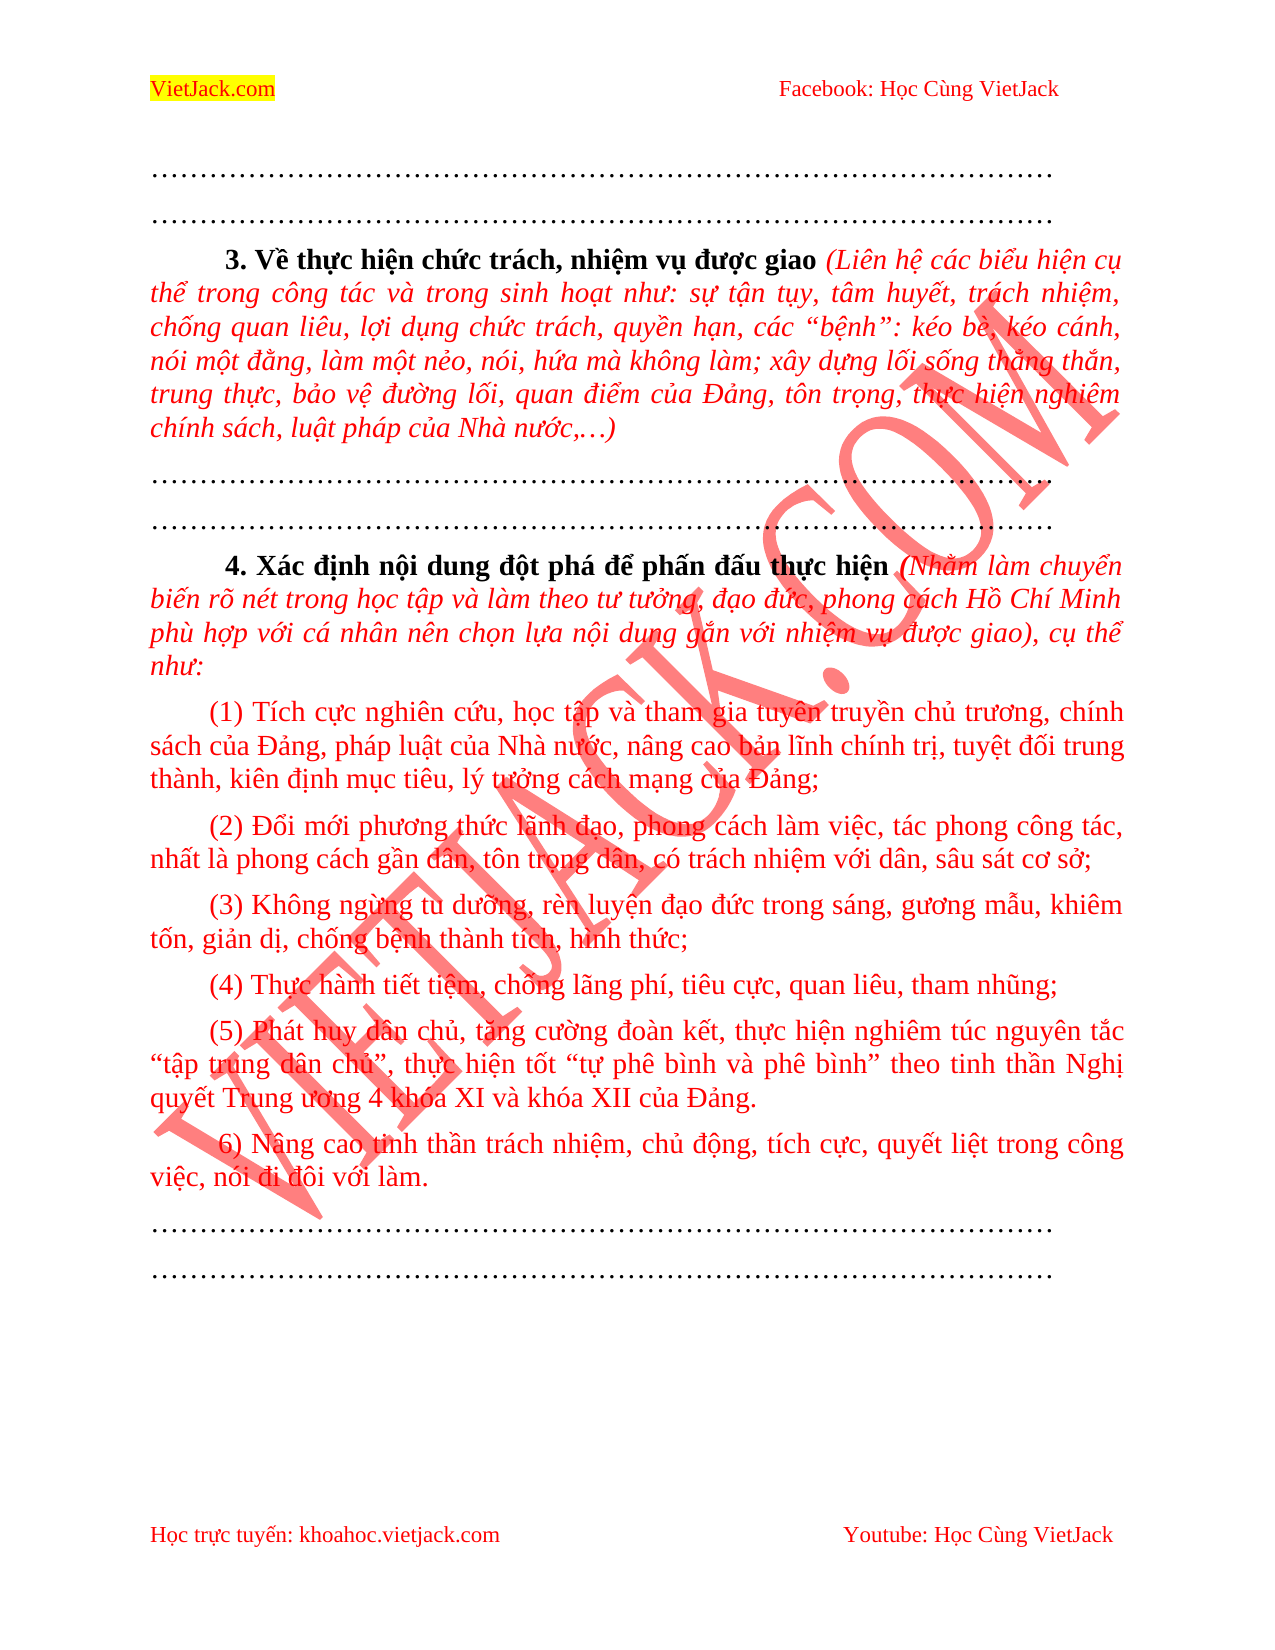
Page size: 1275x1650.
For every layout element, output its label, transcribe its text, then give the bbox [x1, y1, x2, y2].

text ………………………………………………………………………………… [150, 1252, 1125, 1285]
text 3. Về thực hiện chức trách, nhiệm vụ được giao (Liên hệ các biểu hiện cụ thể trong công tác và trong sinh hoạt như: sự tận tụy, tâm huyết, trách nhiệm, chống quan liêu, lợi dụng chức trách, quyền hạn, các “bệnh”: kéo bè, kéo cánh, nói một đằng, làm một nẻo, nói, hứa mà không làm; xây dựng lối sống thẳng thắn, trung thực, bảo vệ đường lối, quan điểm của Đảng, tôn trọng, thực hiện nghiêm chính sách, luật pháp của Nhà nước,…) [150, 242, 1125, 443]
text ………………………………………………………………………………… [150, 1206, 1125, 1239]
text ………………………………………………………………………………… [150, 456, 1125, 489]
text (4) Thực hành tiết tiệm, chống lãng phí, tiêu cực, quan liêu, tham nhũng; [209, 967, 1125, 1000]
text (3) Không ngừng tu dưỡng, rèn luyện đạo đức trong sáng, gương mẫu, khiêm tốn, giản dị, chống bệnh thành tích, hình thức; [150, 887, 1125, 954]
text ………………………………………………………………………………… [150, 502, 1125, 535]
text (1) Tích cực nghiên cứu, học tập và tham gia tuyên truyền chủ trương, chính sách của Đảng, pháp luật của Nhà nước, nâng cao bản lĩnh chính trị, tuyệt đối trung thành, kiên định mục tiêu, lý tưởng cách mạng của Đảng; [150, 694, 1125, 795]
text ………………………………………………………………………………… [150, 150, 1125, 183]
text 4. Xác định nội dung đột phá để phấn đấu thực hiện (Nhằm làm chuyển biến rõ nét trong học tập và làm theo tư tưởng, đạo đức, phong cách Hồ Chí Minh phù hợp với cá nhân nên chọn lựa nội dung gắn với nhiệm vụ được giao), cụ thể như: [150, 548, 1125, 682]
text (2) Đổi mới phương thức lãnh đạo, phong cách làm việc, tác phong công tác, nhất là phong cách gần dân, tôn trọng dân, có trách nhiệm với dân, sâu sát cơ sở; [150, 808, 1125, 875]
text ………………………………………………………………………………… [150, 196, 1125, 229]
text 6) Nâng cao tinh thần trách nhiệm, chủ động, tích cực, quyết liệt trong công việc, nói đi đôi với làm. [150, 1126, 1125, 1193]
text (5) Phát huy dân chủ, tăng cường đoàn kết, thực hiện nghiêm túc nguyên tắc “tập trung dân chủ”, thực hiện tốt “tự phê bình và phê bình” theo tinh thần Nghị quyết Trung ương 4 khóa XI và khóa XII của Đảng. [150, 1013, 1125, 1113]
